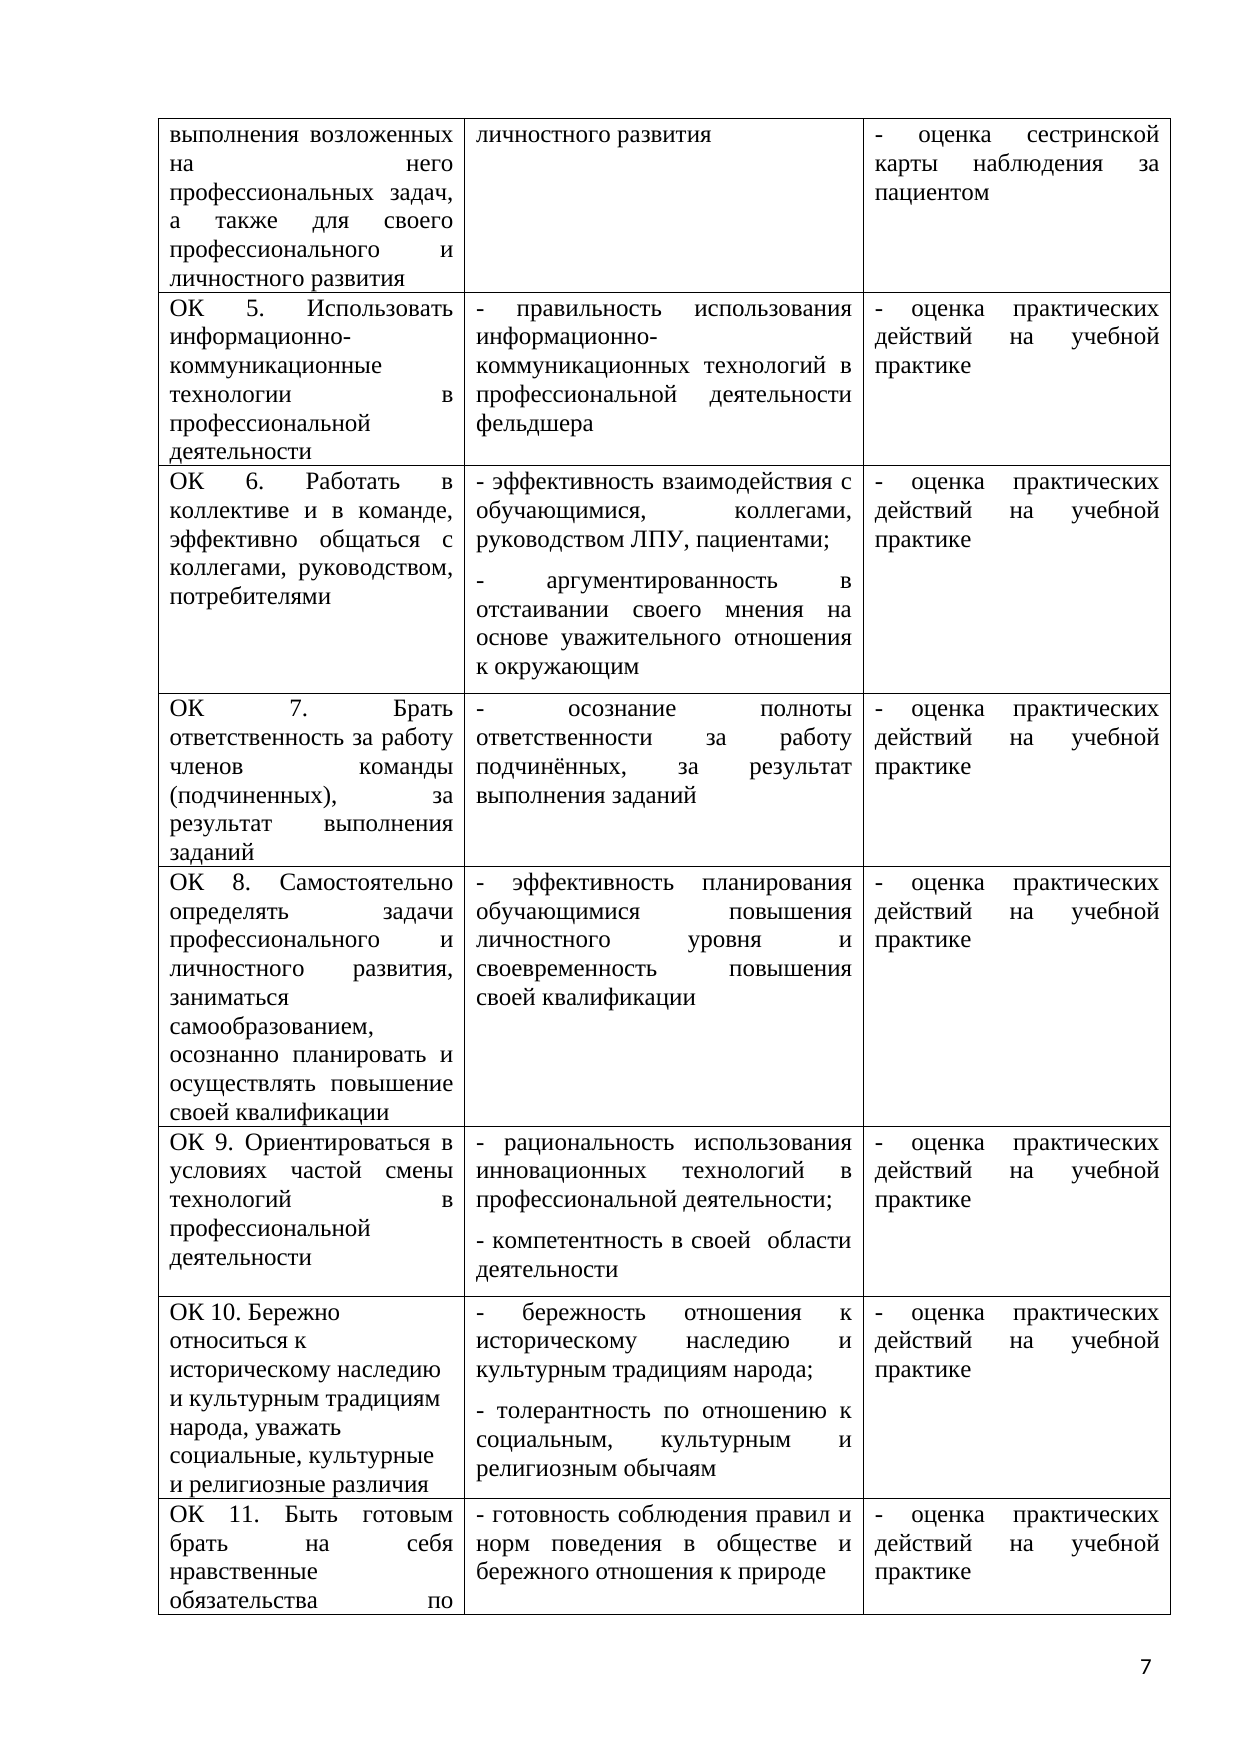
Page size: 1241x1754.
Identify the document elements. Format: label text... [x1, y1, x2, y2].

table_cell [465, 1499, 863, 1614]
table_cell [864, 1499, 1170, 1614]
table_cell - оценка практических действий на учебной практике [864, 1127, 1170, 1296]
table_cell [159, 1499, 464, 1614]
table_cell - бережность отношения к историческому наследию и культурным традициям народа; - толерантность по отношению к социальным, культурным и религиозным обычаям [465, 1297, 863, 1498]
table_cell - эффективность планирования обучающимися повышения личностного уровня и своевременность повышения своей квалификации [465, 867, 863, 1126]
table_cell - оценка практических действий на учебной практике [864, 466, 1170, 692]
table_cell - оценка практических действий на учебной практике [864, 694, 1170, 866]
table_cell ОК 10. Бережно относиться к историческому наследию и культурным традициям народа, уважать социальные, культурные и религиозные различия [159, 1297, 464, 1498]
table_cell - рациональность использования инновационных технологий в профессиональной деятельности; - компетентность в своей области деятельности [465, 1127, 863, 1296]
table_cell - оценка практических действий на учебной практике [864, 1297, 1170, 1498]
table_cell ОК 5. Использовать информационно-коммуникационные технологии в профессиональной деятельности [159, 293, 464, 465]
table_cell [159, 119, 464, 292]
table_cell ОК 8. Самостоятельно определять задачи профессионального и личностного развития, заниматься самообразованием, осознанно планировать и осуществлять повышение своей квалификации [159, 867, 464, 1126]
table_cell - правильность использования информационно-коммуникационных технологий в профессиональной деятельности фельдшера [465, 293, 863, 465]
table_cell - оценка практических действий на учебной практике [864, 867, 1170, 1126]
table_cell - осознание полноты ответственности за работу подчинённых, за результат выполнения заданий [465, 694, 863, 866]
table_cell - эффективность взаимодействия с обучающимися, коллегами, руководством ЛПУ, пациентами; - аргументированность в отстаивании своего мнения на основе уважительного отношения к окружающим [465, 466, 863, 692]
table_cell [465, 119, 863, 292]
table_cell - оценка практических действий на учебной практике [864, 293, 1170, 465]
table_cell ОК 9. Ориентироваться в условиях частой смены технологий в профессиональной деятельности [159, 1127, 464, 1296]
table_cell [864, 119, 1170, 292]
table_cell ОК 7. Брать ответственность за работу членов команды (подчиненных), за результат выполнения заданий [159, 694, 464, 866]
table_cell ОК 6. Работать в коллективе и в команде, эффективно общаться с коллегами, руководством, потребителями [159, 466, 464, 692]
